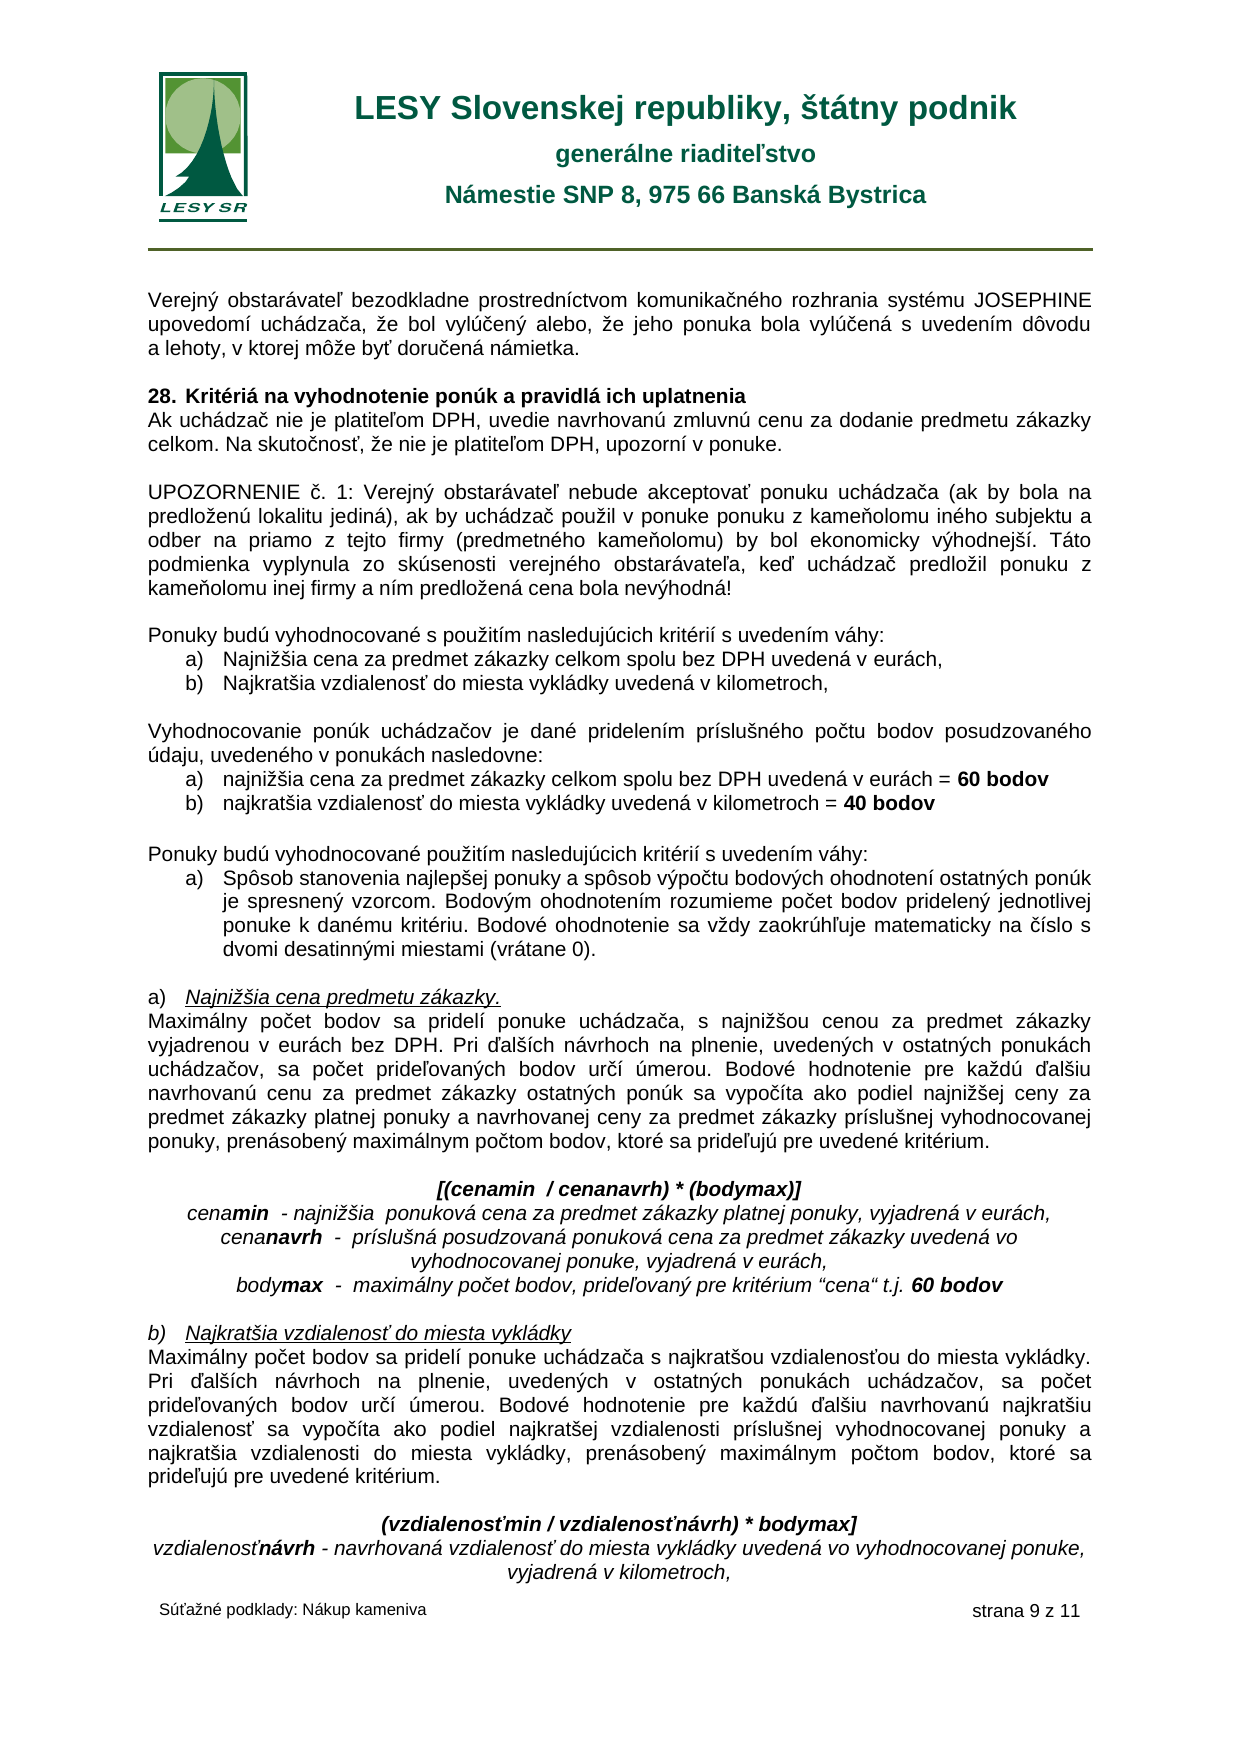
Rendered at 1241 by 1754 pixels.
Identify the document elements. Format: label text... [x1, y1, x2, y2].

list Najkratšia vzdialenosť do miesta vykládky uvedená v kilometroch, [185, 671, 1093, 695]
text Maximálny počet bodov sa pridelí ponuke uchádzača, s najnižšou cenou za predmet zákazky vyjadrenou v eurách bez DPH. Pri ďalších návrhoch na plnenie, uvedených v ostatných ponukách uchádzačov, sa počet prideľovaných bodov určí úmerou. Bodové hodnotenie pre každú ďalšiu navrhovanú cenu za predmet zákazky ostatných ponúk sa vypočíta ako podiel najnižšej ceny za predmet zákazky platnej ponuky a navrhovanej ceny za predmet zákazky príslušnej vyhodnocovanej ponuky, prenásobený maximálnym počtom bodov, ktoré sa prideľujú pre uvedené kritérium. [148, 1009, 1093, 1153]
text (vzdialenosťmin / vzdialenosťnávrh) * bodymax] [148, 1512, 1093, 1536]
list najnižšia cena za predmet zákazky celkom spolu bez DPH uvedená v eurách = 60 bodov [185, 767, 1093, 791]
text Ponuky budú vyhodnocované s použitím nasledujúcich kritérií s uvedením váhy: [148, 623, 1093, 647]
list Najnižšia cena predmetu zákazky. [148, 985, 1093, 1009]
text Vyhodnocovanie ponúk uchádzačov je dané pridelením príslušného počtu bodov posudzovaného údaju, uvedeného v ponukách nasledovne: [148, 719, 1093, 767]
text Verejný obstarávateľ bezodkladne prostredníctvom komunikačného rozhrania systému JOSEPHINE upovedomí uchádzača, že bol vylúčený alebo, že jeho ponuka bola vylúčená s uvedením dôvodu a lehoty, v ktorej môže byť doručená námietka. [148, 288, 1093, 360]
text vzdialenosťnávrh - navrhovaná vzdialenosť do miesta vykládky uvedená vo vyhodnocovanej ponuke, vyjadrená v kilometroch, [148, 1536, 1093, 1584]
list Kritériá na vyhodnotenie ponúk a pravidlá ich uplatnenia [148, 384, 1093, 408]
text cenanavrh - príslušná posudzovaná ponuková cena za predmet zákazky uvedená vo vyhodnocovanej ponuke, vyjadrená v eurách, [148, 1225, 1093, 1273]
list Spôsob stanovenia najlepšej ponuky a spôsob výpočtu bodových ohodnotení ostatných ponúk je spresnený vzorcom. Bodovým ohodnotením rozumieme počet bodov pridelený jednotlivej ponuke k danému kritériu. Bodové ohodnotenie sa vždy zaokrúhľuje matematicky na číslo s dvomi desatinnými miestami (vrátane 0). [185, 865, 1093, 961]
text [(cenamin / cenanavrh) * (bodymax)] [148, 1177, 1093, 1201]
text Ponuky budú vyhodnocované použitím nasledujúcich kritérií s uvedením váhy: [148, 841, 1093, 865]
list Najnižšia cena za predmet zákazky celkom spolu bez DPH uvedená v eurách, [185, 647, 1093, 671]
text bodymax - maximálny počet bodov, prideľovaný pre kritérium “cena“ t.j. 60 bodov [148, 1273, 1093, 1297]
text UPOZORNENIE č. 1: Verejný obstarávateľ nebude akceptovať ponuku uchádzača (ak by bola na predloženú lokalitu jediná), ak by uchádzač použil v ponuke ponuku z kameňolomu iného subjektu a odber na priamo z tejto firmy (predmetného kameňolomu) by bol ekonomicky výhodnejší. Táto podmienka vyplynula zo skúsenosti verejného obstarávateľa, keď uchádzač predložil ponuku z kameňolomu inej firmy a ním predložená cena bola nevýhodná! [148, 479, 1093, 599]
text Ak uchádzač nie je platiteľom DPH, uvedie navrhovanú zmluvnú cenu za dodanie predmetu zákazky celkom. Na skutočnosť, že nie je platiteľom DPH, upozorní v ponuke. [148, 408, 1093, 456]
text Maximálny počet bodov sa pridelí ponuke uchádzača s najkratšou vzdialenosťou do miesta vykládky. Pri ďalších návrhoch na plnenie, uvedených v ostatných ponukách uchádzačov, sa počet prideľovaných bodov určí úmerou. Bodové hodnotenie pre každú ďalšiu navrhovanú najkratšiu vzdialenosť sa vypočíta ako podiel najkratšej vzdialenosti príslušnej vyhodnocovanej ponuky a najkratšia vzdialenosti do miesta vykládky, prenásobený maximálnym počtom bodov, ktoré sa prideľujú pre uvedené kritérium. [148, 1344, 1093, 1488]
text cenamin - najnižšia ponuková cena za predmet zákazky platnej ponuky, vyjadrená v eurách, [148, 1201, 1093, 1225]
list najkratšia vzdialenosť do miesta vykládky uvedená v kilometroch = 40 bodov [185, 791, 1093, 815]
list Najkratšia vzdialenosť do miesta vykládky [148, 1321, 1093, 1344]
